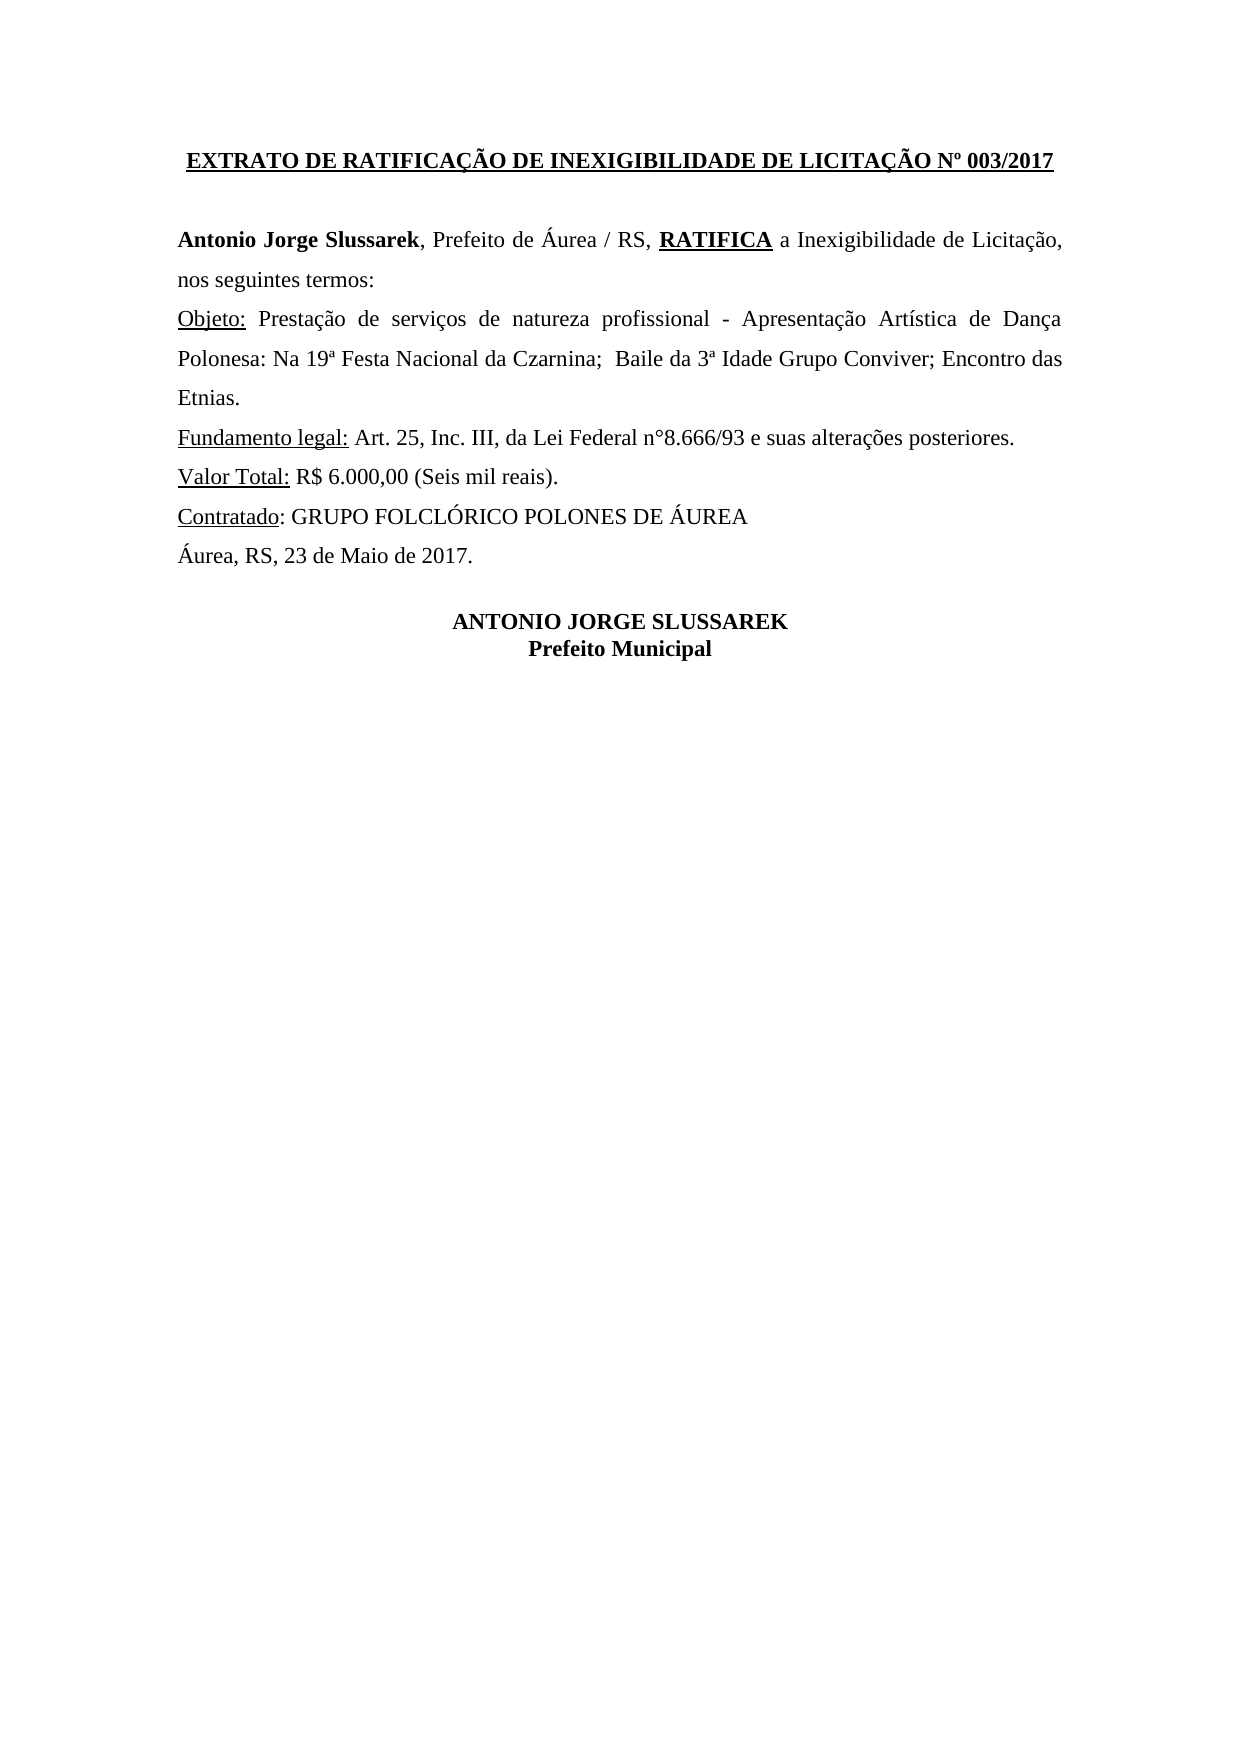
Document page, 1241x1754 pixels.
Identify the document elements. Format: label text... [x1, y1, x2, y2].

subtitle EXTRATO DE RATIFICAÇÃO DE INEXIGIBILIDADE DE LICITAÇÃO Nº 003/2017 [177, 148, 1063, 174]
text Objeto: Prestação de serviços de natureza profissional - Apresentação Artística de Dança Polonesa: Na 19ª Festa Nacional da Czarnina; Baile da 3ª Idade Grupo Conviver; Encontro das Etnias. [177, 306, 1063, 411]
text Fundamento legal: Art. 25, Inc. III, da Lei Federal n°8.666/93 e suas alterações posteriores. [177, 424, 1063, 450]
text Antonio Jorge Slussarek, Prefeito de Áurea / RS, RATIFICA a Inexigibilidade de Licitação, nos seguintes termos: [177, 227, 1063, 292]
text Áurea, RS, 23 de Maio de 2017. [177, 542, 1063, 569]
text Valor Total: R$ 6.000,00 (Seis mil reais). [177, 463, 1063, 490]
text ANTONIO JORGE SLUSSAREK [177, 608, 1063, 634]
text Prefeito Municipal [177, 634, 1063, 661]
text Contratado: GRUPO FOLCLÓRICO POLONES DE ÁUREA [177, 503, 1063, 529]
